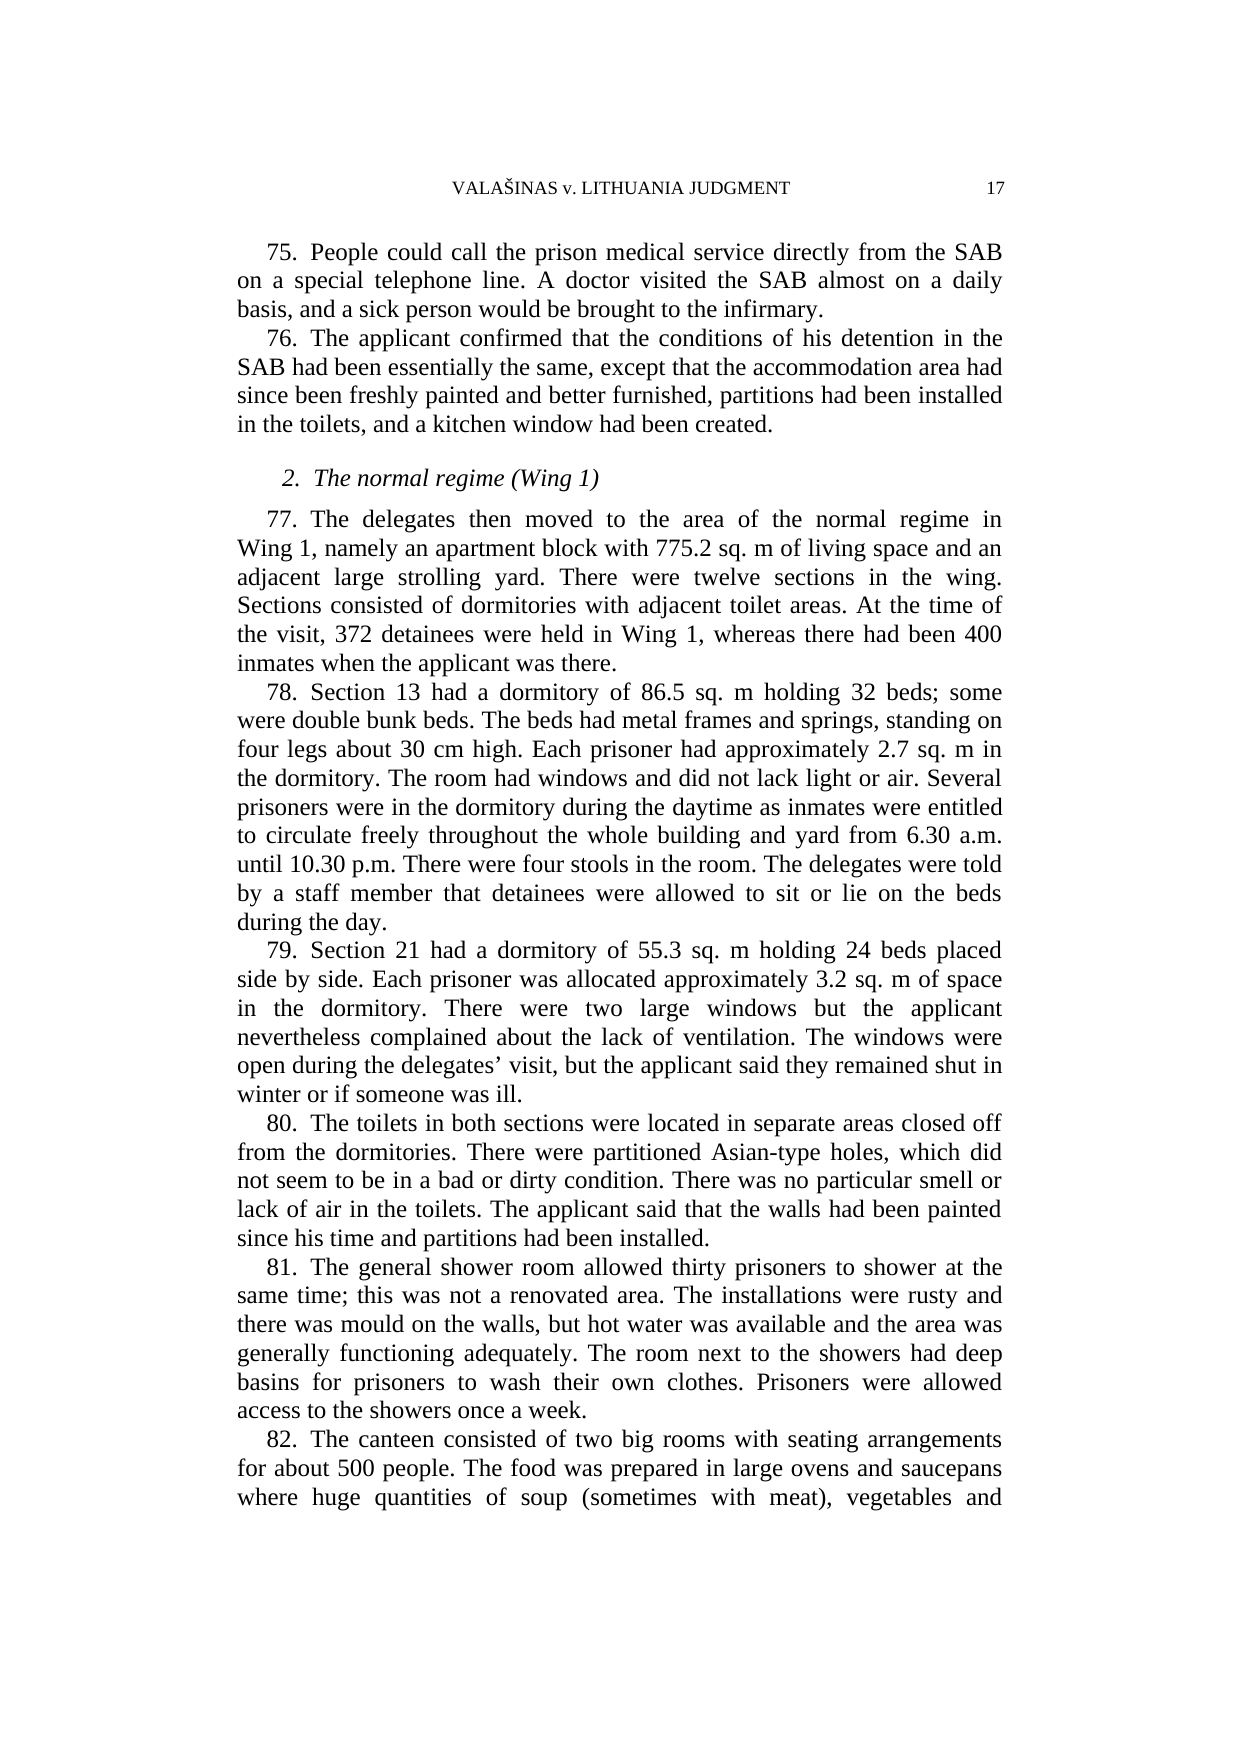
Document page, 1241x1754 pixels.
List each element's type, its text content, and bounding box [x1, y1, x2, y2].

text 77. The delegates then moved to the area of the normal regime in Wing 1, namely an apartment block with 775.2 sq. m of living space and an adjacent large strolling yard. There were twelve sections in the wing. Sections consisted of dormitories with adjacent toilet areas. At the time of the visit, 372 detainees were held in Wing 1, whereas there had been 400 inmates when the applicant was there. [237, 504, 1003, 677]
text 75. People could call the prison medical service directly from the SAB on a special telephone line. A doctor visited the SAB almost on a daily basis, and a sick person would be brought to the infirmary. [237, 237, 1003, 323]
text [237, 1424, 1003, 1511]
text 81. The general shower room allowed thirty prisoners to shower at the same time; this was not a renovated area. The installations were rusty and there was mould on the walls, but hot water was available and the area was generally functioning adequately. The room next to the showers had deep basins for prisoners to wash their own clothes. Prisoners were allowed access to the showers once a week. [237, 1252, 1003, 1424]
text 76. The applicant confirmed that the conditions of his detention in the SAB had been essentially the same, except that the accommodation area had since been freshly painted and better furnished, partitions had been installed in the toilets, and a kitchen window had been created. [237, 323, 1003, 438]
text 78. Section 13 had a dormitory of 86.5 sq. m holding 32 beds; some were double bunk beds. The beds had metal frames and springs, standing on four legs about 30 cm high. Each prisoner had approximately 2.7 sq. m in the dormitory. The room had windows and did not lack light or air. Several prisoners were in the dormitory during the daytime as inmates were entitled to circulate freely throughout the whole building and yard from until There were four stools in the room. The delegates were told by a staff member that detainees were allowed to sit or lie on the beds during the day. [237, 677, 1003, 936]
text 80. The toilets in both sections were located in separate areas closed off from the dormitories. There were partitioned Asian-type holes, which did not seem to be in a bad or dirty condition. There was no particular smell or lack of air in the toilets. The applicant said that the walls had been painted since his time and partitions had been installed. [237, 1108, 1003, 1252]
text 79. Section 21 had a dormitory of 55.3 sq. m holding 24 beds placed side by side. Each prisoner was allocated approximately 3.2 sq. m of space in the dormitory. There were two large windows but the applicant nevertheless complained about the lack of ventilation. The windows were open during the delegates’ visit, but the applicant said they remained shut in winter or if someone was ill. [237, 936, 1003, 1108]
text 2. The normal regime (Wing 1) [282, 463, 1003, 492]
